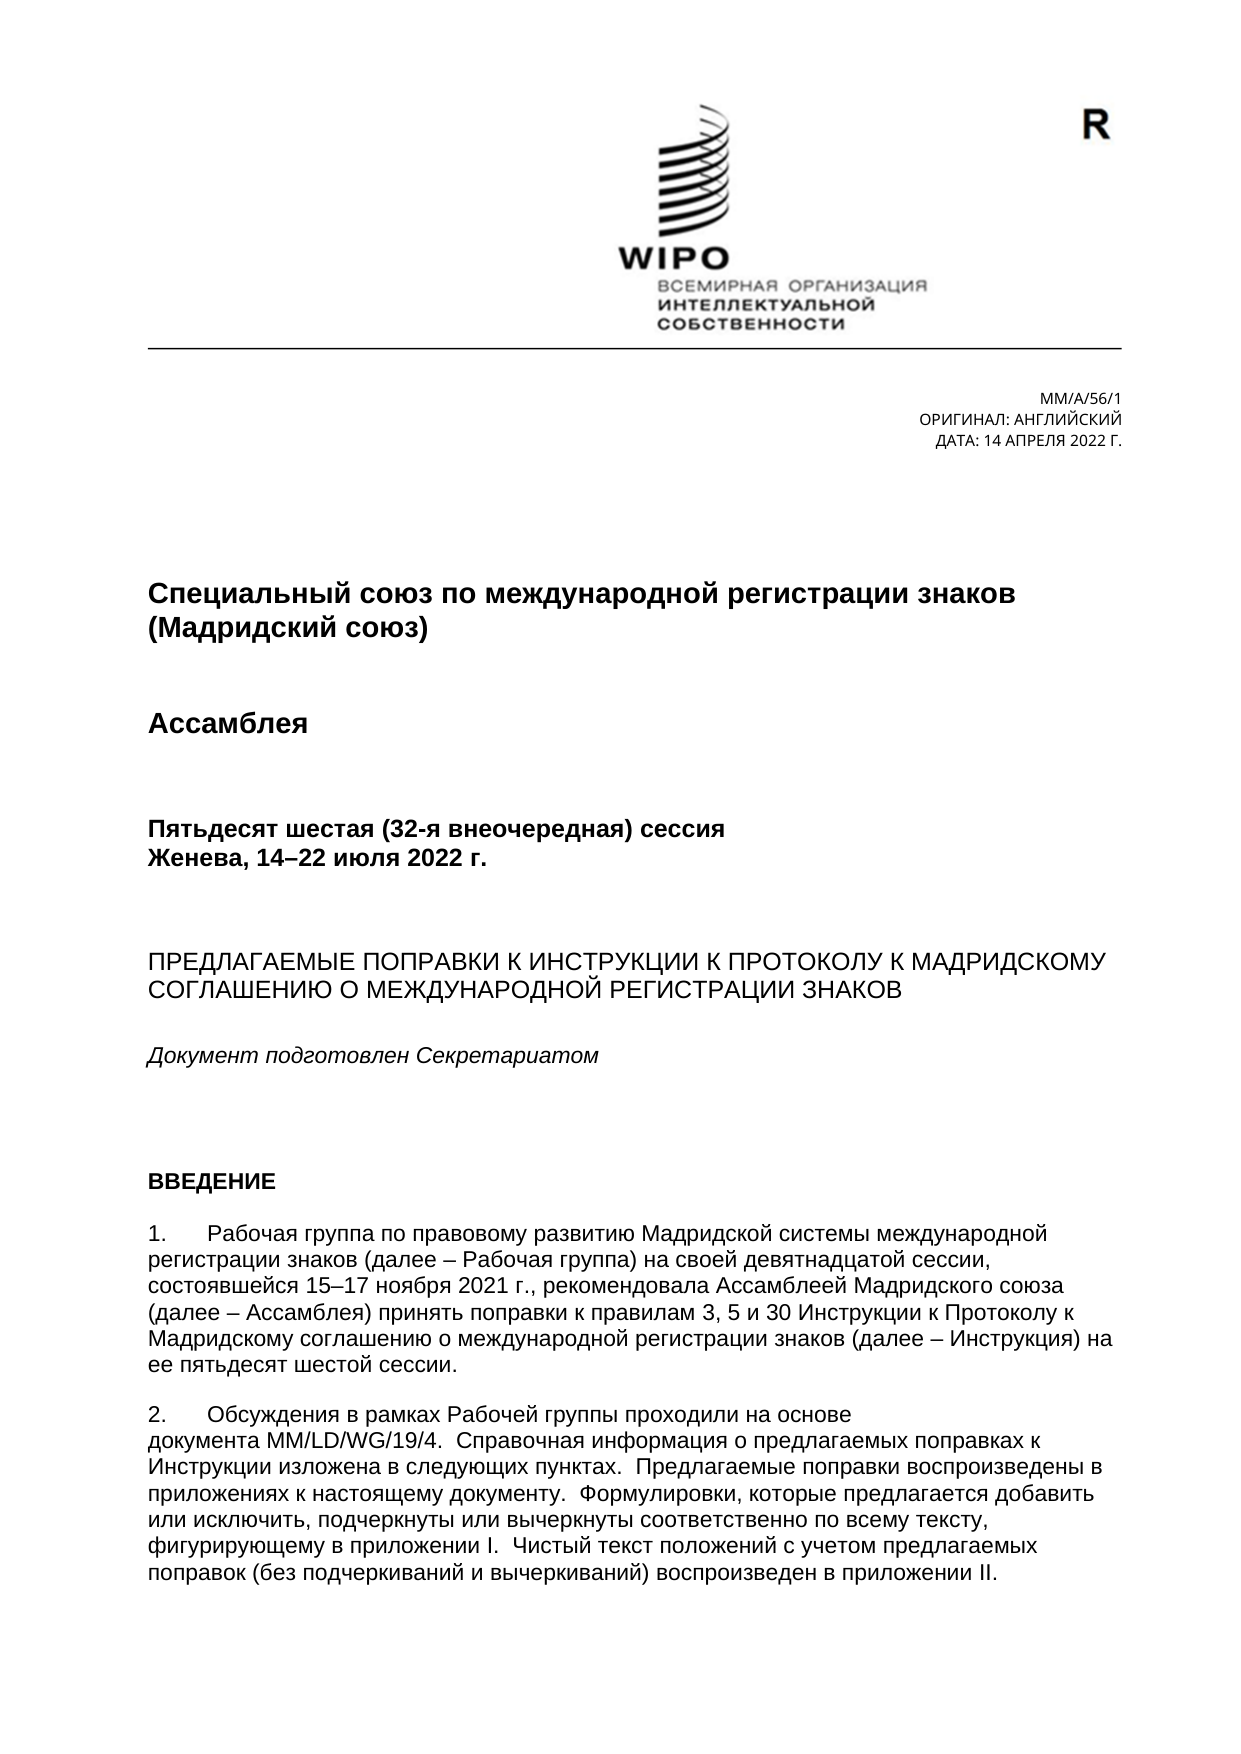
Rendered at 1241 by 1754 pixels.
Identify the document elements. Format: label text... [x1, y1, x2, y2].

text Пятьдесят шестая (32-я внеочередная) сессия [148, 814, 1122, 843]
text Специальный союз по международной регистрации знаков (Мадридский союз) [148, 576, 1122, 643]
text Обсуждения в рамках Рабочей группы проходили на основе документа MM/LD/WG/19/4. Справочная информация о предлагаемых поправках к Инструкции изложена в следующих пунктах. Предлагаемые поправки воспроизведены в приложениях к настоящему документу. Формулировки, которые предлагается добавить или исключить, подчеркнуты или вычеркнуты соответственно по всему тексту, фигурирующему в приложении I. Чистый текст положений с учетом предлагаемых поправок (без подчеркиваний и вычеркиваний) воспроизведен в приложении II. [148, 1401, 1122, 1585]
text Документ подготовлен Секретариатом [148, 1042, 1122, 1068]
text Ассамблея [148, 706, 1122, 739]
picture [589, 79, 1123, 349]
text ПРЕДЛАГАЕМЫЕ ПОПРАВКИ К ИНСТРУКЦИИ К ПРОТОКОЛУ К МАДРИДСКОМУ СОГЛАШЕНИЮ О МЕЖДУНАРОДНОЙ РЕГИСТРАЦИИ ЗНАКОВ [148, 947, 1122, 1004]
text оригинал: английский [148, 409, 1122, 430]
text дата: 14 апреля 2022 г. [148, 430, 1122, 451]
text Женева, 14–22 июля 2022 г. [148, 843, 1122, 872]
text MM/A/56/1 [148, 387, 1122, 409]
subtitle ВВЕДЕНИЕ [148, 1168, 1122, 1194]
text Рабочая группа по правовому развитию Мадридской системы международной регистрации знаков (далее – Рабочая группа) на своей девятнадцатой сессии, состоявшейся 15–17 ноября 2021 г., рекомендовала Ассамблеей Мадридского союза (далее – Ассамблея) принять поправки к правилам 3, 5 и 30 Инструкции к Протоколу к Мадридскому соглашению о международной регистрации знаков (далее – Инструкция) на ее пятьдесят шестой сессии. [148, 1219, 1122, 1378]
